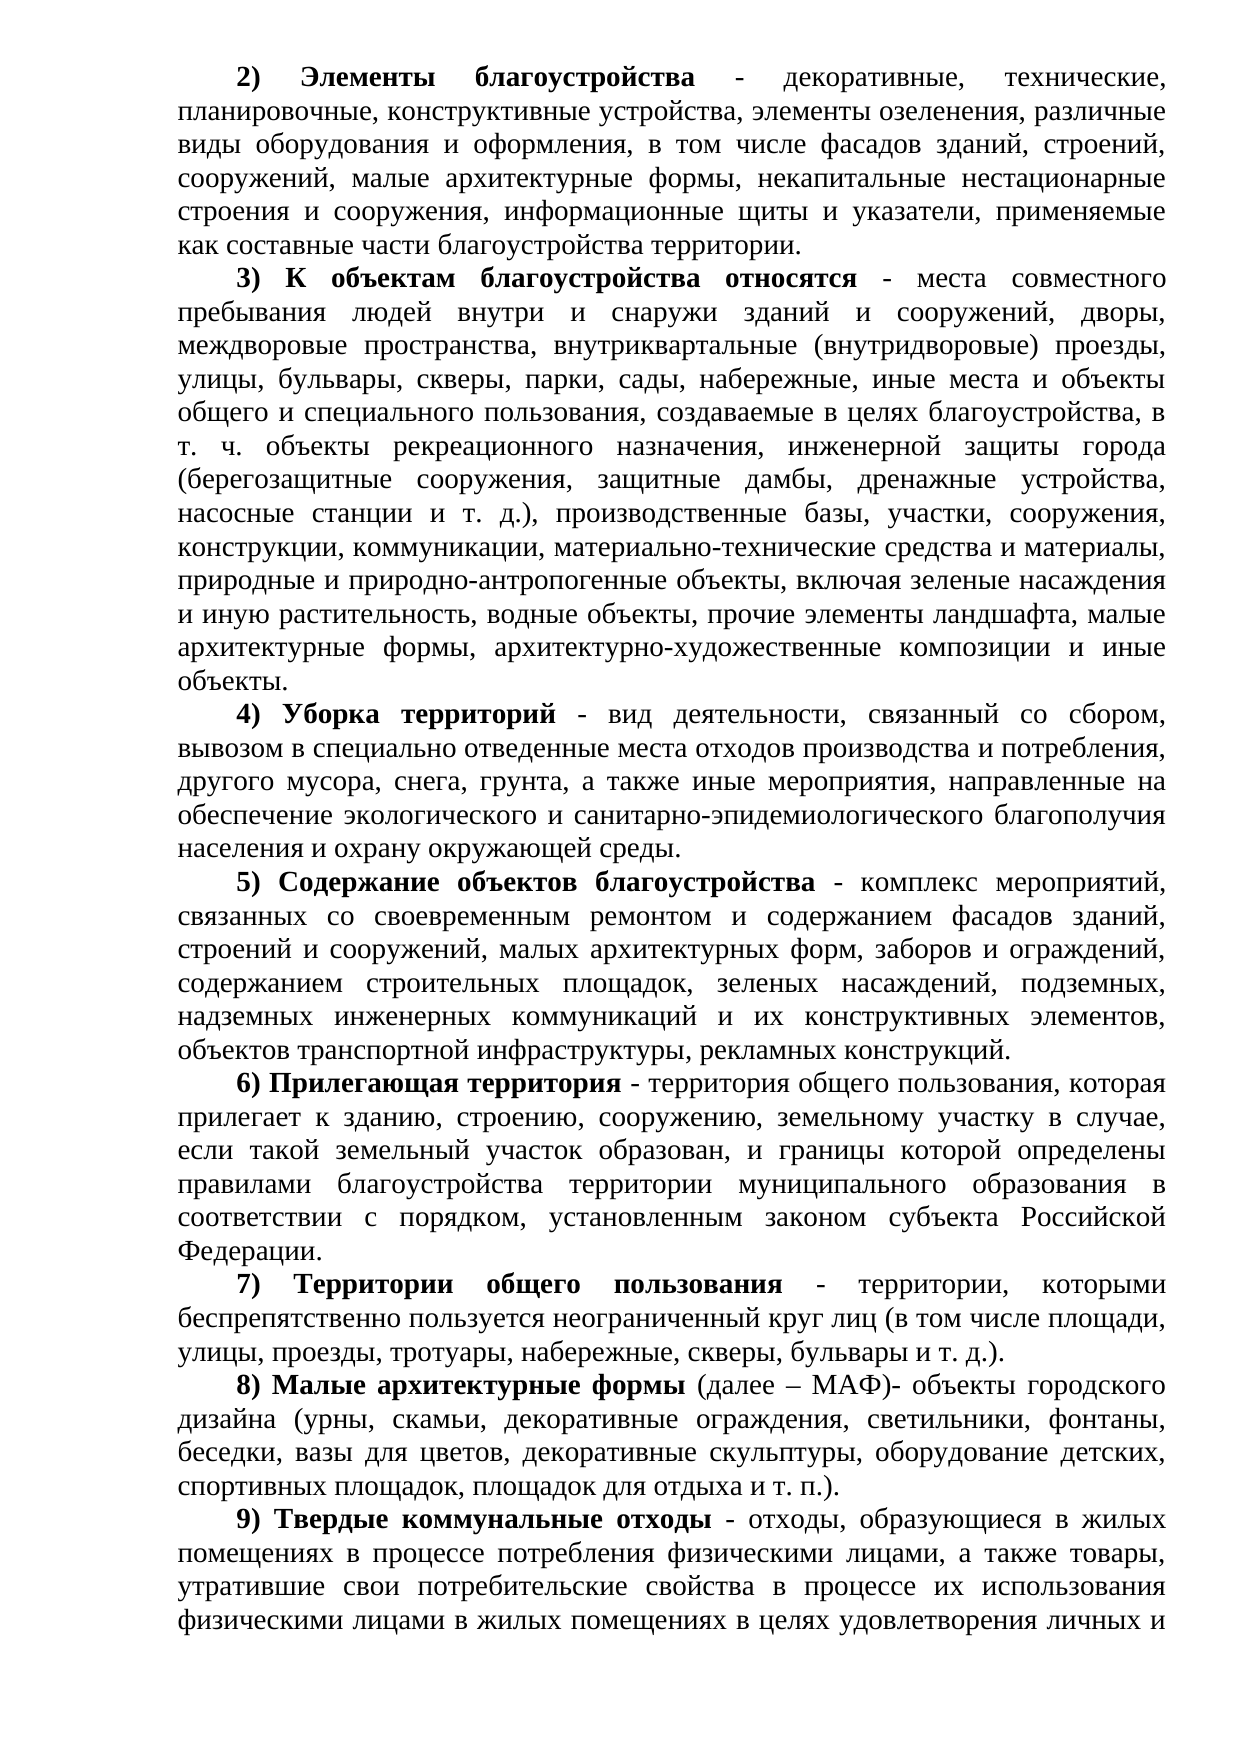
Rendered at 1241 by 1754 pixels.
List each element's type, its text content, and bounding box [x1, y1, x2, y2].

text 2) Элементы благоустройства - декоративные, технические, планировочные, конструктивные устройства, элементы озеленения, различные виды оборудования и оформления, в том числе фасадов зданий, строений, сооружений, малые архитектурные формы, некапитальные нестационарные строения и сооружения, информационные щиты и указатели, применяемые как составные части благоустройства территории. [177, 59, 1167, 260]
text 6) Прилегающая территория - территория общего пользования, которая прилегает к зданию, строению, сооружению, земельному участку в случае, если такой земельный участок образован, и границы которой определены правилами благоустройства территории муниципального образования в соответствии с порядком, установленным законом субъекта Российской Федерации. [177, 1065, 1167, 1267]
text 3) К объектам благоустройства относятся - места совместного пребывания людей внутри и снаружи зданий и сооружений, дворы, междворовые пространства, внутриквартальные (внутридворовые) проезды, улицы, бульвары, скверы, парки, сады, набережные, иные места и объекты общего и специального пользования, создаваемые в целях благоустройства, в т. ч. объекты рекреационного назначения, инженерной защиты города (берегозащитные сооружения, защитные дамбы, дренажные устройства, насосные станции и т. д.), производственные базы, участки, сооружения, конструкции, коммуникации, материально-технические средства и материалы, природные и природно-антропогенные объекты, включая зеленые насаждения и иную растительность, водные объекты, прочие элементы ландшафта, малые архитектурные формы, архитектурно-художественные композиции и иные объекты. [177, 260, 1167, 696]
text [177, 1501, 1167, 1636]
text 5) Содержание объектов благоустройства - комплекс мероприятий, связанных со своевременным ремонтом и содержанием фасадов зданий, строений и сооружений, малых архитектурных форм, заборов и ограждений, содержанием строительных площадок, зеленых насаждений, подземных, надземных инженерных коммуникаций и их конструктивных элементов, объектов транспортной инфраструктуры, рекламных конструкций. [177, 864, 1167, 1065]
text 7) Территории общего пользования - территории, которыми беспрепятственно пользуется неограниченный круг лиц (в том числе площади, улицы, проезды, тротуары, набережные, скверы, бульвары и т. д.). [177, 1267, 1167, 1367]
text 4) Уборка территорий - вид деятельности, связанный со сбором, вывозом в специально отведенные места отходов производства и потребления, другого мусора, снега, грунта, а также иные мероприятия, направленные на обеспечение экологического и санитарно-эпидемиологического благополучия населения и охрану окружающей среды. [177, 696, 1167, 864]
text 8) Малые архитектурные формы (далее – МАФ)- объекты городского дизайна (урны, скамьи, декоративные ограждения, светильники, фонтаны, беседки, вазы для цветов, декоративные скульптуры, оборудование детских, спортивных площадок, площадок для отдыха и т. п.). [177, 1367, 1167, 1501]
